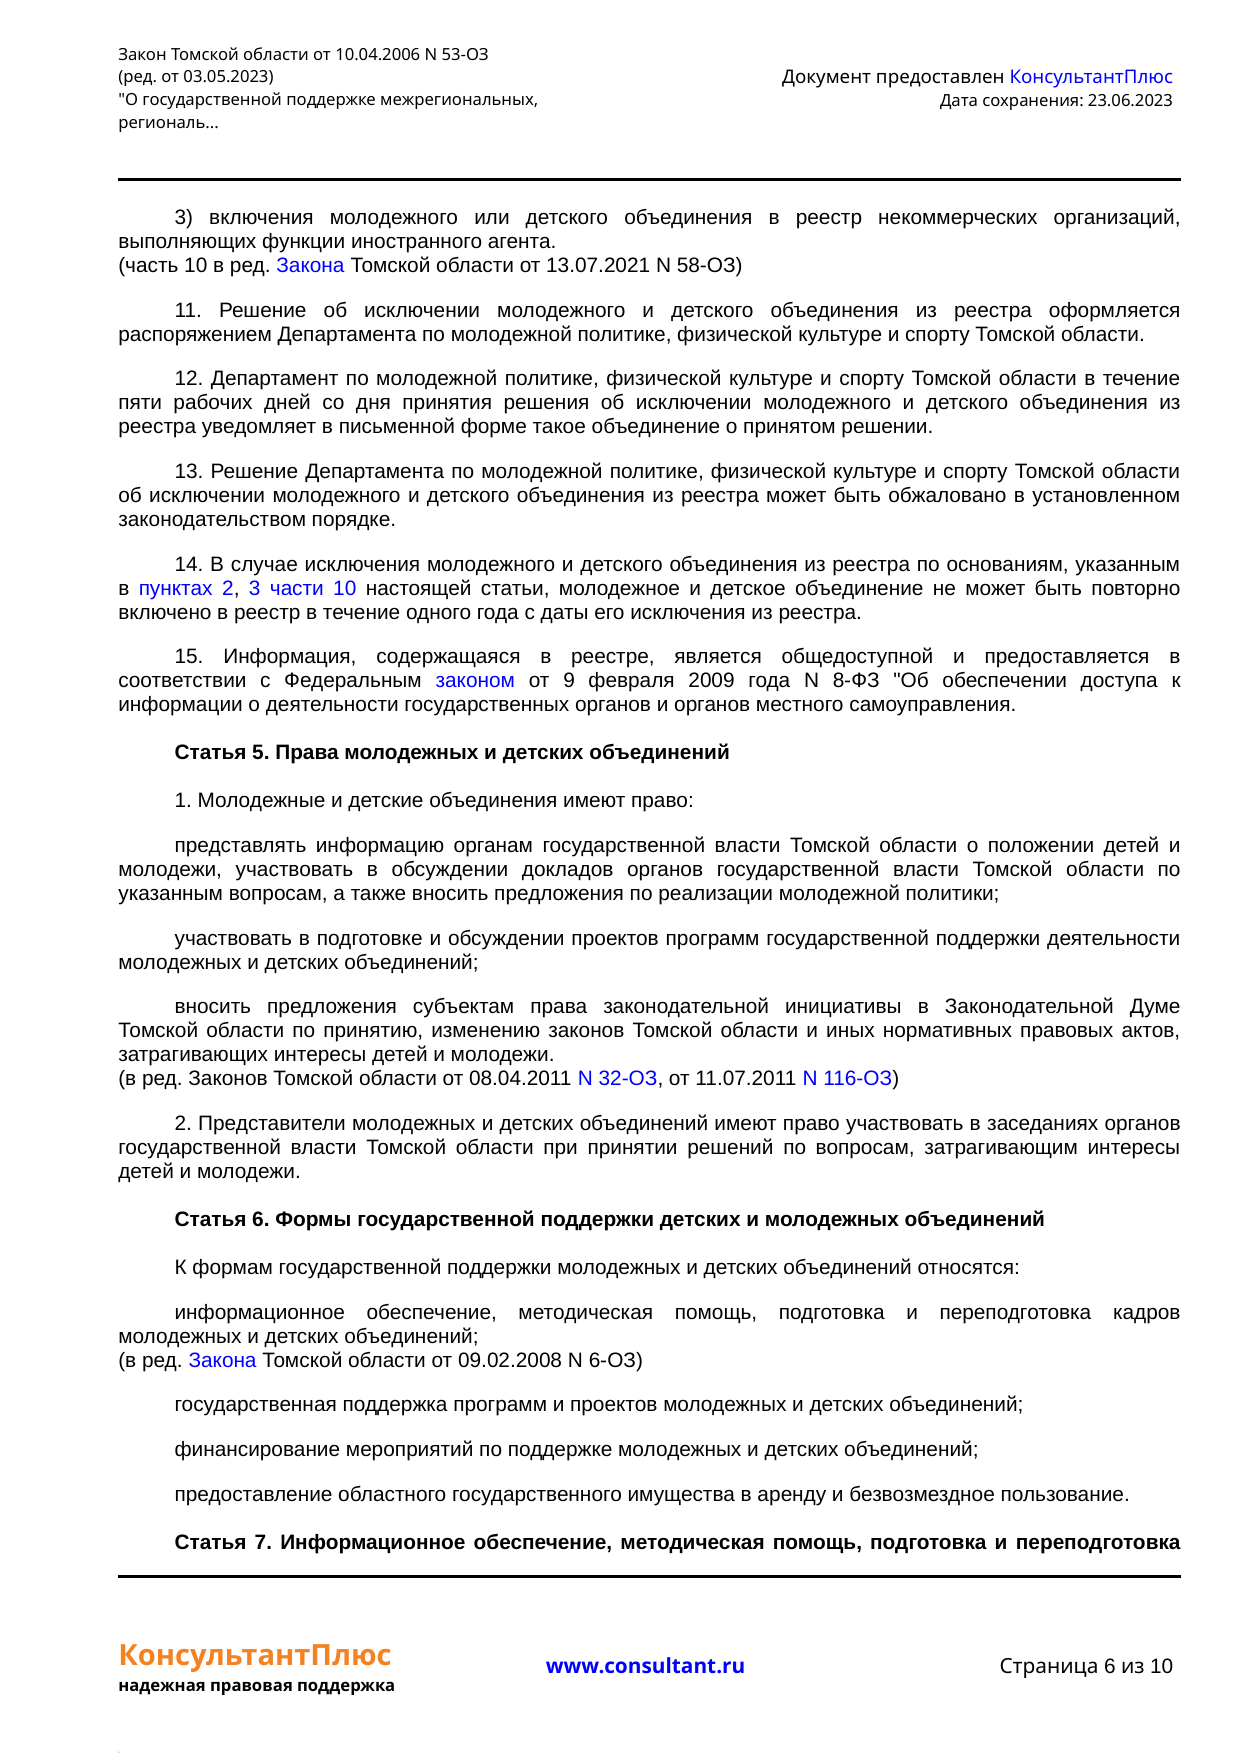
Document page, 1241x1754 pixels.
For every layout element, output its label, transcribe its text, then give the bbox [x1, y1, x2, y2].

text представлять информацию органам государственной власти Томской области о положении детей и молодежи, участвовать в обсуждении докладов органов государственной власти Томской области по указанным вопросам, а также вносить предложения по реализации молодежной политики; [118, 833, 1181, 905]
text (в ред. Закона Томской области от 09.02.2008 N 6-ОЗ) [118, 1347, 1181, 1371]
text финансирование мероприятий по поддержке молодежных и детских объединений; [118, 1437, 1181, 1461]
text 1. Молодежные и детские объединения имеют право: [118, 788, 1181, 812]
text 13. Решение Департамента по молодежной политике, физической культуре и спорту Томской области об исключении молодежного и детского объединения из реестра может быть обжаловано в установленном законодательством порядке. [118, 459, 1181, 531]
text 14. В случае исключения молодежного и детского объединения из реестра по основаниям, указанным в пунктах 2, 3 части 10 настоящей статьи, молодежное и детское объединение не может быть повторно включено в реестр в течение одного года с даты его исключения из реестра. [118, 552, 1181, 623]
text 15. Информация, содержащаяся в реестре, является общедоступной и предоставляется в соответствии с Федеральным законом от 9 февраля 2009 года N 8-ФЗ "Об обеспечении доступа к информации о деятельности государственных органов и органов местного самоуправления. [118, 644, 1181, 716]
text 2. Представители молодежных и детских объединений имеют право участвовать в заседаниях органов государственной власти Томской области при принятии решений по вопросам, затрагивающим интересы детей и молодежи. [118, 1111, 1181, 1183]
text 11. Решение об исключении молодежного и детского объединения из реестра оформляется распоряжением Департамента по молодежной политике, физической культуре и спорту Томской области. [118, 297, 1181, 345]
text информационное обеспечение, методическая помощь, подготовка и переподготовка кадров молодежных и детских объединений; [118, 1299, 1181, 1347]
text 12. Департамент по молодежной политике, физической культуре и спорту Томской области в течение пяти рабочих дней со дня принятия решения об исключении молодежного и детского объединения из реестра уведомляет в письменной форме такое объединение о принятом решении. [118, 366, 1181, 438]
text предоставление областного государственного имущества в аренду и безвозмездное пользование. [118, 1482, 1181, 1506]
text вносить предложения субъектам права законодательной инициативы в Законодательной Думе Томской области по принятию, изменению законов Томской области и иных нормативных правовых актов, затрагивающих интересы детей и молодежи. [118, 994, 1181, 1066]
text 3) включения молодежного или детского объединения в реестр некоммерческих организаций, выполняющих функции иностранного агента. [118, 205, 1181, 253]
text (в ред. Законов Томской области от 08.04.2011 N 32-ОЗ, от 11.07.2011 N 116-ОЗ) [118, 1066, 1181, 1090]
text государственная поддержка программ и проектов молодежных и детских объединений; [118, 1392, 1181, 1416]
text (часть 10 в ред. Закона Томской области от 13.07.2021 N 58-ОЗ) [118, 253, 1181, 277]
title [118, 1530, 1181, 1554]
title Статья 5. Права молодежных и детских объединений [118, 740, 1181, 764]
text К формам государственной поддержки молодежных и детских объединений относятся: [118, 1255, 1181, 1279]
text участвовать в подготовке и обсуждении проектов программ государственной поддержки деятельности молодежных и детских объединений; [118, 926, 1181, 973]
title Статья 6. Формы государственной поддержки детских и молодежных объединений [118, 1207, 1181, 1231]
